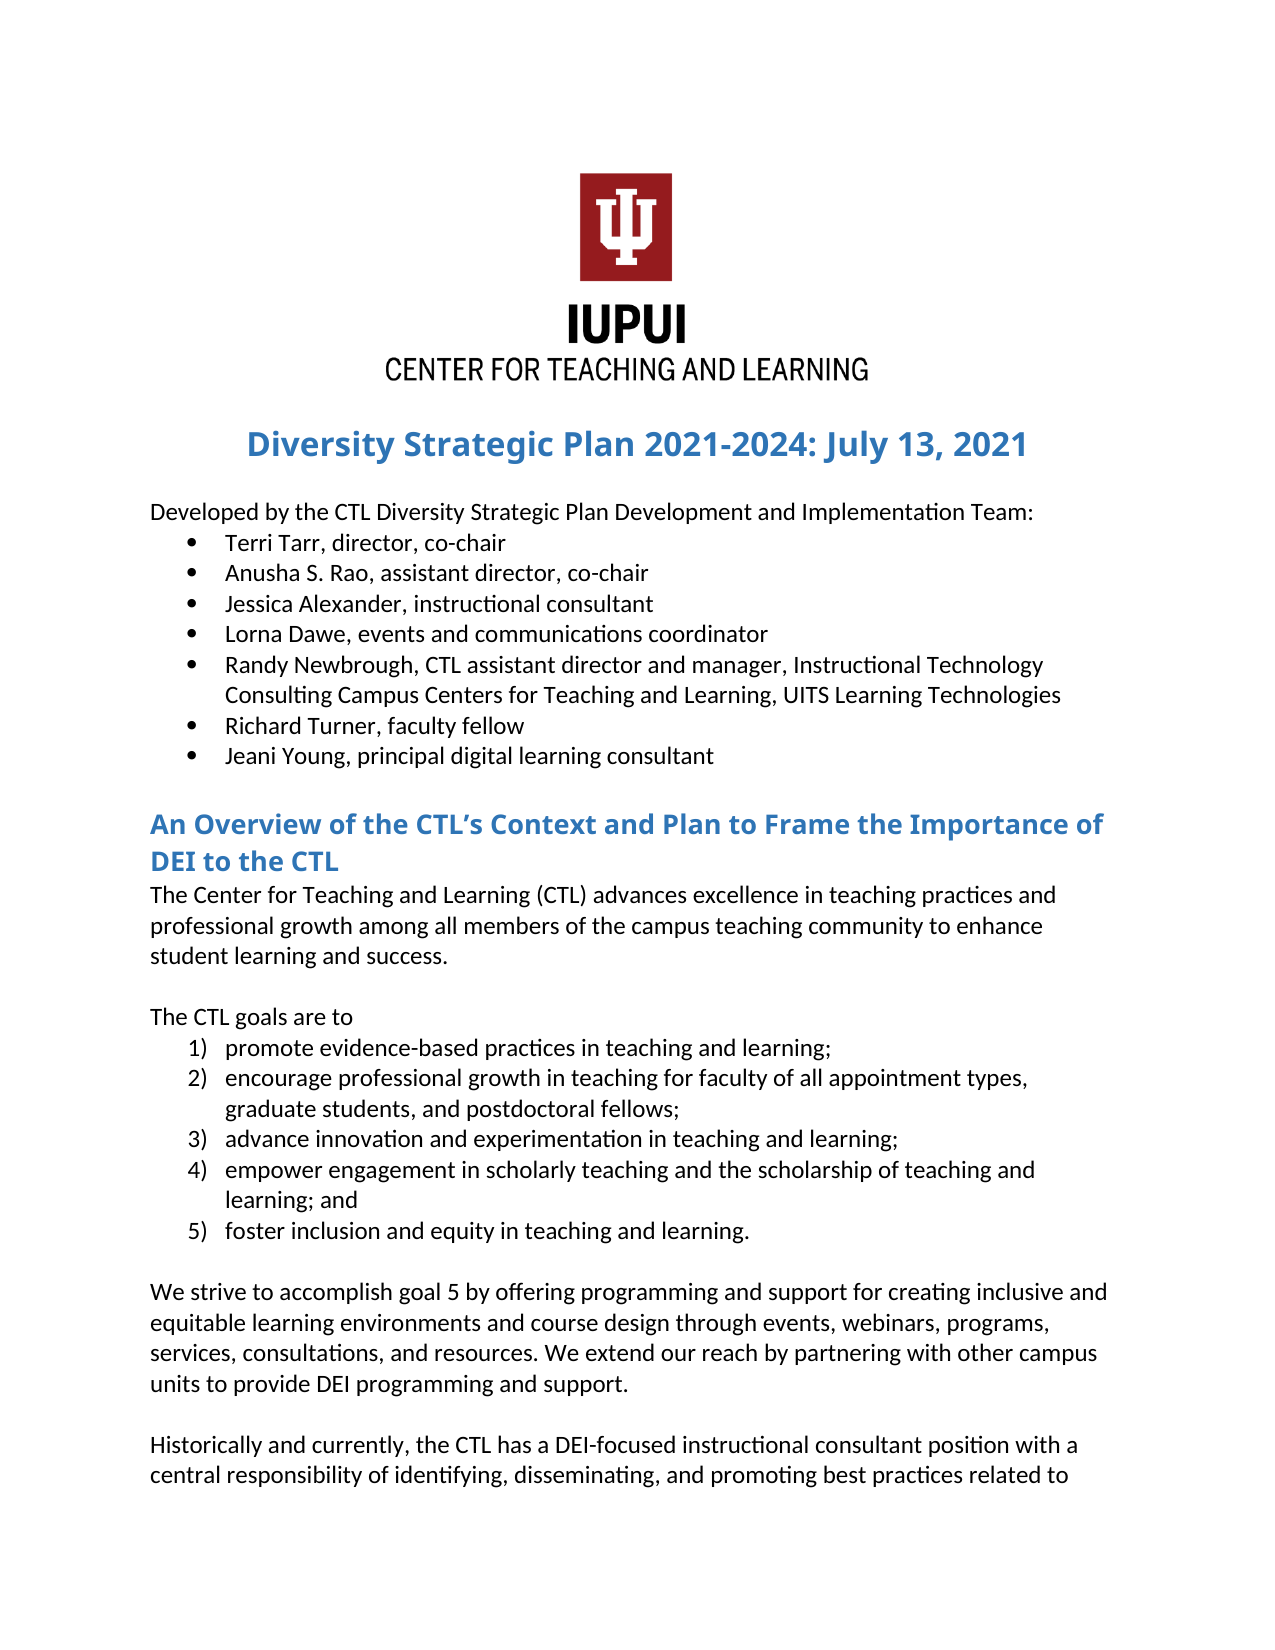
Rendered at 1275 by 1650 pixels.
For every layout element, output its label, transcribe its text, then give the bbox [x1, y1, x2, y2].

list Anusha S. Rao, assistant director, co-chair [187, 557, 1125, 588]
list encourage professional growth in teaching for faculty of all appointment types, graduate students, and postdoctoral fellows; [187, 1062, 1125, 1123]
list Jeani Young, principal digital learning consultant [187, 740, 1125, 771]
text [150, 1429, 1125, 1490]
text The CTL goals are to [150, 1001, 1125, 1032]
text The Center for Teaching and Learning (CTL) advances excellence in teaching practices and professional growth among all members of the campus teaching community to enhance student learning and success. [150, 879, 1125, 971]
list advance innovation and experimentation in teaching and learning; [187, 1123, 1125, 1154]
text Developed by the CTL Diversity Strategic Plan Development and Implementation Team: [150, 496, 1125, 527]
subtitle Diversity Strategic Plan 2021-2024: July 13, 2021 [150, 420, 1125, 466]
picture [384, 150, 891, 396]
subtitle An Overview of the CTL’s Context and Plan to Frame the Importance of DEI to the CTL [150, 806, 1125, 879]
list Jessica Alexander, instructional consultant [187, 588, 1125, 618]
list Lorna Dawe, events and communications coordinator [187, 618, 1125, 649]
list empower engagement in scholarly teaching and the scholarship of teaching and learning; and [187, 1154, 1125, 1215]
list Randy Newbrough, CTL assistant director and manager, Instructional Technology Consulting Campus Centers for Teaching and Learning, UITS Learning Technologies [187, 649, 1125, 710]
list foster inclusion and equity in teaching and learning. [187, 1215, 1125, 1246]
list Terri Tarr, director, co-chair [187, 527, 1125, 557]
list promote evidence-based practices in teaching and learning; [187, 1032, 1125, 1062]
list Richard Turner, faculty fellow [187, 710, 1125, 740]
text We strive to accomplish goal 5 by offering programming and support for creating inclusive and equitable learning environments and course design through events, webinars, programs, services, consultations, and resources. We extend our reach by partnering with other campus units to provide DEI programming and support. [150, 1276, 1125, 1398]
